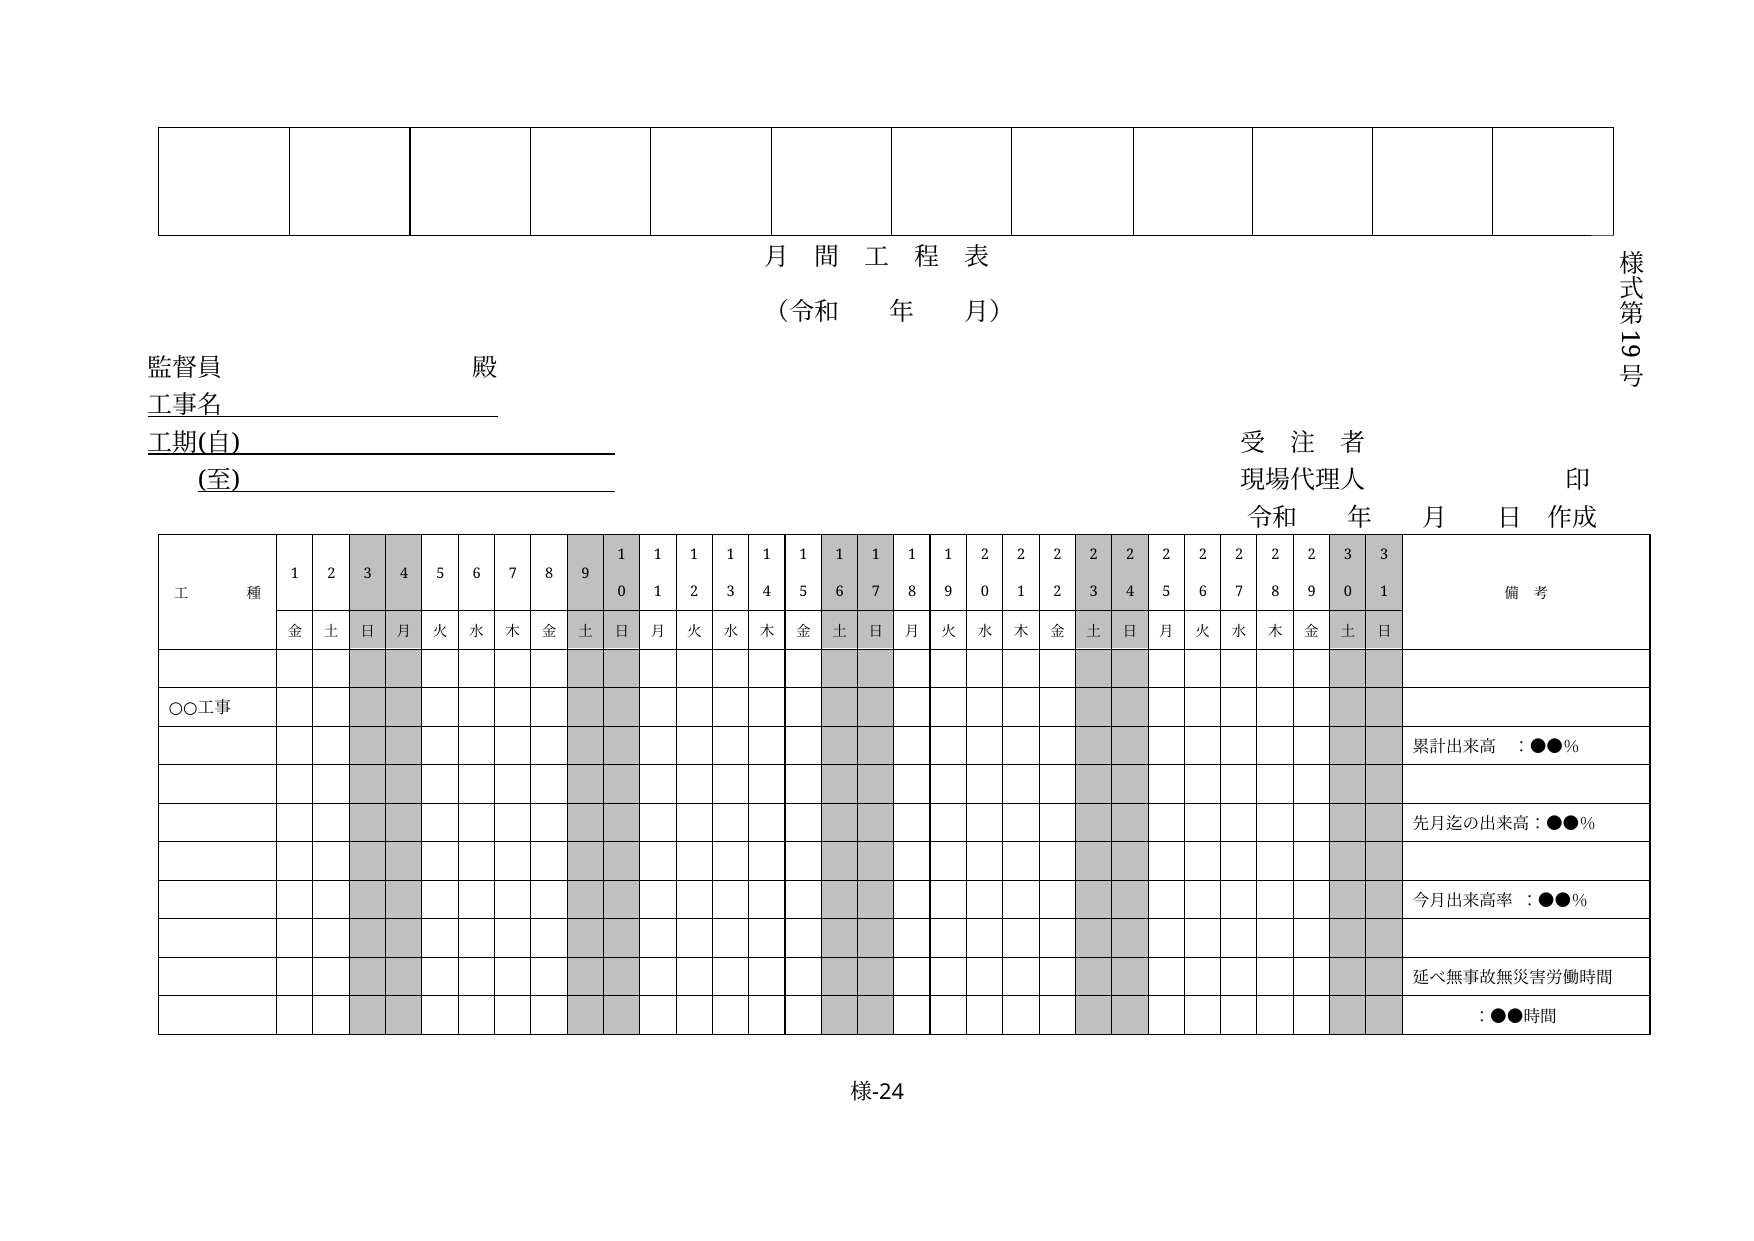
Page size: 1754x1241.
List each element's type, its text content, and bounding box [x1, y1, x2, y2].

table_cell [1330, 650, 1365, 687]
table_cell [931, 919, 966, 957]
table_cell [386, 727, 421, 764]
table_cell [495, 650, 530, 687]
table_header 24 [1112, 535, 1148, 610]
table_cell [713, 996, 748, 1034]
table_cell [1330, 996, 1365, 1034]
table_cell [531, 650, 567, 687]
table_cell [422, 958, 458, 995]
table_cell [822, 842, 857, 880]
table_cell [277, 727, 312, 764]
table_cell [858, 958, 893, 995]
table_cell [531, 842, 567, 880]
table_cell [677, 919, 712, 957]
table_cell [604, 650, 639, 687]
table_header 31 [1366, 535, 1402, 610]
table_cell [858, 881, 893, 918]
table_cell [277, 842, 312, 880]
table_cell [1366, 881, 1402, 918]
table_cell [1257, 842, 1293, 880]
table_cell [858, 650, 893, 687]
table_header 6 [459, 535, 494, 610]
table_cell [1221, 842, 1256, 880]
table_cell 土 [568, 611, 603, 648]
table_cell [568, 650, 603, 687]
table_header 14 [749, 535, 784, 610]
table_cell 月 [894, 611, 929, 648]
table_cell 水 [713, 611, 748, 648]
table_cell [713, 958, 748, 995]
table_cell [677, 727, 712, 764]
table_cell [1076, 804, 1111, 841]
table_cell [713, 842, 748, 880]
table_cell [159, 881, 276, 918]
table_cell [1366, 650, 1402, 687]
table_cell [386, 765, 421, 803]
table_cell [459, 842, 494, 880]
table_cell 水 [459, 611, 494, 648]
table_cell [1149, 842, 1184, 880]
table_cell [350, 842, 385, 880]
table_cell [290, 128, 409, 234]
table_cell [749, 727, 784, 764]
table_cell [786, 958, 821, 995]
table_cell [772, 128, 891, 234]
table_cell 日 [1112, 611, 1148, 648]
table_cell [495, 804, 530, 841]
table_cell [967, 842, 1002, 880]
table_cell [1112, 765, 1148, 803]
table_cell [677, 958, 712, 995]
table_cell [277, 996, 312, 1034]
table_cell [350, 919, 385, 957]
table_cell [1330, 958, 1365, 995]
table_cell [531, 765, 567, 803]
table_cell 金 [531, 611, 567, 648]
table_cell [495, 881, 530, 918]
table_cell [159, 919, 276, 957]
table_header 30 [1330, 535, 1365, 610]
table_cell [1149, 881, 1184, 918]
table_cell [1294, 881, 1329, 918]
table_cell 金 [786, 611, 821, 648]
table_cell [749, 765, 784, 803]
table_cell [894, 842, 929, 880]
table_cell [1493, 128, 1613, 234]
table_cell [1294, 958, 1329, 995]
table_header 26 [1185, 535, 1220, 610]
table_cell [713, 881, 748, 918]
table_cell [159, 804, 276, 841]
table_cell [159, 842, 276, 880]
table_cell [1257, 958, 1293, 995]
table_cell [931, 727, 966, 764]
table_cell [749, 688, 784, 726]
table_cell [1112, 688, 1148, 726]
table_cell [967, 727, 1002, 764]
table_cell [568, 804, 603, 841]
table_cell [568, 996, 603, 1034]
table_cell [786, 804, 821, 841]
table_header 12 [677, 535, 712, 610]
table_header 5 [422, 535, 458, 610]
table_cell [640, 727, 676, 764]
table_cell 先月迄の出来高：●●％ [1403, 804, 1649, 841]
table_cell [786, 650, 821, 687]
table_cell [1040, 765, 1075, 803]
table_cell [459, 688, 494, 726]
table_cell [277, 765, 312, 803]
table_header 11 [640, 535, 676, 610]
table_cell [1076, 765, 1111, 803]
table_cell [604, 996, 639, 1034]
table_header 2 [313, 535, 349, 610]
table_cell [604, 958, 639, 995]
table_cell [1257, 650, 1293, 687]
table_header 工 種 [159, 535, 276, 648]
table_cell [822, 958, 857, 995]
table_cell [422, 996, 458, 1034]
table_cell [786, 765, 821, 803]
table_cell [459, 958, 494, 995]
table_cell [858, 727, 893, 764]
table_cell [1076, 842, 1111, 880]
table_cell [931, 958, 966, 995]
table_cell [1403, 688, 1649, 726]
table_cell [967, 688, 1002, 726]
table_cell [1112, 881, 1148, 918]
table_cell [1257, 804, 1293, 841]
table_cell [459, 804, 494, 841]
table_cell [604, 842, 639, 880]
table_cell [1076, 650, 1111, 687]
table_cell [313, 881, 349, 918]
table_cell [1012, 128, 1133, 234]
table_cell [1221, 958, 1256, 995]
table_cell [677, 688, 712, 726]
table_cell [1112, 842, 1148, 880]
table_cell [894, 727, 929, 764]
table_cell [677, 650, 712, 687]
table_cell [422, 881, 458, 918]
table_cell [1294, 688, 1329, 726]
table_cell [1040, 727, 1075, 764]
table_cell 土 [822, 611, 857, 648]
table_cell 火 [1185, 611, 1220, 648]
table_cell [786, 881, 821, 918]
table_cell [1366, 804, 1402, 841]
table_cell [858, 919, 893, 957]
table_cell 火 [931, 611, 966, 648]
table_cell [858, 765, 893, 803]
table_cell [1366, 996, 1402, 1034]
table_cell [495, 996, 530, 1034]
table_cell 月 [386, 611, 421, 648]
table_cell [640, 688, 676, 726]
table_cell [568, 842, 603, 880]
table_cell [422, 804, 458, 841]
table_cell [422, 842, 458, 880]
text 工事名 [148, 384, 1591, 421]
table_cell [640, 650, 676, 687]
table_cell [1366, 842, 1402, 880]
table_cell [931, 996, 966, 1034]
table_cell [568, 765, 603, 803]
table_cell [386, 842, 421, 880]
table_cell [1149, 765, 1184, 803]
table_cell [786, 688, 821, 726]
table_cell [495, 958, 530, 995]
table_cell [1040, 996, 1075, 1034]
table_cell [677, 881, 712, 918]
table_cell [459, 650, 494, 687]
table_header 15 [786, 535, 821, 610]
table_cell [350, 688, 385, 726]
table_cell [749, 958, 784, 995]
table_header 1 [277, 535, 312, 610]
table_cell [931, 650, 966, 687]
table_cell [967, 650, 1002, 687]
table_cell 金 [277, 611, 312, 648]
table_cell [713, 650, 748, 687]
table_cell [786, 919, 821, 957]
table_cell [967, 804, 1002, 841]
table_cell [1149, 650, 1184, 687]
table_cell [1257, 765, 1293, 803]
table_cell 土 [1330, 611, 1365, 648]
table_cell [858, 804, 893, 841]
table_cell [1330, 765, 1365, 803]
table_cell [1040, 804, 1075, 841]
table_cell [713, 727, 748, 764]
table_cell [822, 688, 857, 726]
table_cell [1003, 727, 1039, 764]
table_header 23 [1076, 535, 1111, 610]
table_cell 金 [1294, 611, 1329, 648]
table_header 10 [604, 535, 639, 610]
table_cell [313, 958, 349, 995]
table_cell [640, 842, 676, 880]
table_cell [531, 727, 567, 764]
table_header 20 [967, 535, 1002, 610]
table_cell [313, 727, 349, 764]
table_cell [1366, 688, 1402, 726]
table_cell 水 [967, 611, 1002, 648]
table_cell [1221, 688, 1256, 726]
table_cell [422, 688, 458, 726]
table_header 22 [1040, 535, 1075, 610]
table_cell [967, 958, 1002, 995]
table_cell [277, 881, 312, 918]
table_cell [350, 765, 385, 803]
table_cell [677, 996, 712, 1034]
table_cell [1257, 996, 1293, 1034]
table_cell [604, 919, 639, 957]
table_cell [858, 842, 893, 880]
table_cell [159, 958, 276, 995]
table_cell [640, 881, 676, 918]
table_cell [894, 804, 929, 841]
table_cell [822, 804, 857, 841]
table_cell [749, 804, 784, 841]
table_cell [931, 688, 966, 726]
table_cell [531, 958, 567, 995]
table_cell [786, 727, 821, 764]
table_cell [1185, 996, 1220, 1034]
table_cell [1294, 765, 1329, 803]
table_cell 日 [604, 611, 639, 648]
table_cell [350, 727, 385, 764]
table_cell [822, 919, 857, 957]
table_cell [822, 765, 857, 803]
table_cell [1112, 727, 1148, 764]
table_cell 木 [495, 611, 530, 648]
table_cell [277, 650, 312, 687]
table_cell [531, 128, 650, 234]
table_cell 土 [1076, 611, 1111, 648]
table_cell [422, 919, 458, 957]
table_cell [1403, 650, 1649, 687]
table_cell [386, 650, 421, 687]
table_cell [1185, 804, 1220, 841]
table_cell [1366, 727, 1402, 764]
table_cell [1294, 919, 1329, 957]
table_cell [411, 128, 530, 234]
table_cell [1330, 842, 1365, 880]
table_cell [1003, 804, 1039, 841]
table_cell [822, 996, 857, 1034]
table_cell [640, 919, 676, 957]
table_cell [894, 765, 929, 803]
table_cell [858, 996, 893, 1034]
table_cell 火 [677, 611, 712, 648]
table_cell [894, 650, 929, 687]
table_cell [1257, 727, 1293, 764]
table_cell [1330, 688, 1365, 726]
table_cell [1076, 727, 1111, 764]
table_cell [931, 765, 966, 803]
table_cell [313, 842, 349, 880]
table_cell [1221, 919, 1256, 957]
table_cell [1003, 996, 1039, 1034]
table_cell [1221, 804, 1256, 841]
table_cell [313, 919, 349, 957]
table_cell [495, 919, 530, 957]
table_cell [1149, 688, 1184, 726]
table_header 21 [1003, 535, 1039, 610]
table_cell [277, 804, 312, 841]
table_cell [313, 804, 349, 841]
table_cell [640, 958, 676, 995]
text 令和 年 月 日 作成 [148, 496, 1606, 534]
table_cell [459, 996, 494, 1034]
table_cell [1076, 958, 1111, 995]
table_cell [1003, 842, 1039, 880]
table_cell 木 [1257, 611, 1293, 648]
table_cell [1221, 650, 1256, 687]
table_cell [531, 996, 567, 1034]
table_cell [459, 727, 494, 764]
table_header 備 考 [1403, 535, 1649, 648]
table_cell 延べ無事故無災害労働時間 [1403, 958, 1649, 995]
table_cell [640, 804, 676, 841]
table_cell [1185, 688, 1220, 726]
table_cell [749, 996, 784, 1034]
table_cell [749, 881, 784, 918]
table_cell [713, 804, 748, 841]
table_cell [931, 842, 966, 880]
table_header 7 [495, 535, 530, 610]
table_cell [822, 727, 857, 764]
table_cell [277, 919, 312, 957]
table_cell [1185, 650, 1220, 687]
table_cell [422, 727, 458, 764]
table_cell [786, 842, 821, 880]
table_cell [1076, 919, 1111, 957]
table_cell [677, 804, 712, 841]
table_cell [1003, 765, 1039, 803]
table_cell [313, 650, 349, 687]
table_cell [568, 881, 603, 918]
table_cell [1257, 688, 1293, 726]
text 工期(自) 受 注 者 [148, 421, 1606, 459]
table_cell [967, 996, 1002, 1034]
table_cell [1221, 996, 1256, 1034]
table_cell [651, 128, 771, 234]
table_cell 金 [1040, 611, 1075, 648]
table_cell [713, 688, 748, 726]
table_cell [786, 996, 821, 1034]
table_cell [967, 881, 1002, 918]
table_cell [604, 804, 639, 841]
table_cell 日 [1366, 611, 1402, 648]
table_cell [1257, 881, 1293, 918]
table_cell [1003, 958, 1039, 995]
table_cell 今月出来高率 ：●●％ [1403, 881, 1649, 918]
table_cell [1003, 650, 1039, 687]
table_cell [1330, 727, 1365, 764]
table_cell [531, 919, 567, 957]
table_cell [1003, 919, 1039, 957]
table_cell [1185, 919, 1220, 957]
table_header 25 [1149, 535, 1184, 610]
table_cell [350, 958, 385, 995]
table_cell [386, 919, 421, 957]
table_header 4 [386, 535, 421, 610]
table_cell [1373, 128, 1492, 234]
table_cell ○○工事 [159, 688, 276, 726]
table_cell [1185, 881, 1220, 918]
table_cell [159, 650, 276, 687]
table_cell [640, 765, 676, 803]
table_header 9 [568, 535, 603, 610]
table_cell [350, 804, 385, 841]
table_cell [531, 881, 567, 918]
table_cell 水 [1221, 611, 1256, 648]
table_cell [604, 881, 639, 918]
table_cell [1185, 765, 1220, 803]
text （令和 年 月） [148, 291, 1591, 328]
table_cell [1040, 958, 1075, 995]
table_cell [1040, 919, 1075, 957]
table_cell [1112, 919, 1148, 957]
table_header 29 [1294, 535, 1329, 610]
table_cell [159, 996, 276, 1034]
table_cell [1403, 765, 1649, 803]
table_cell [1330, 919, 1365, 957]
table_cell [931, 881, 966, 918]
table_cell [604, 688, 639, 726]
table_cell [931, 804, 966, 841]
table_cell [1003, 881, 1039, 918]
table_cell [459, 919, 494, 957]
table_cell [1003, 688, 1039, 726]
table_cell [1076, 996, 1111, 1034]
table_cell [749, 919, 784, 957]
table_cell [495, 688, 530, 726]
table_cell [422, 765, 458, 803]
table_cell 木 [1003, 611, 1039, 648]
table_header 13 [713, 535, 748, 610]
table_cell [459, 765, 494, 803]
table_cell [1366, 765, 1402, 803]
table_cell [1185, 727, 1220, 764]
table_cell [822, 881, 857, 918]
table_cell [159, 727, 276, 764]
table_cell [1221, 727, 1256, 764]
table_cell [1149, 958, 1184, 995]
table_cell [1149, 727, 1184, 764]
table_cell [1366, 919, 1402, 957]
table_cell [677, 842, 712, 880]
table_cell [1221, 765, 1256, 803]
table_cell [1040, 688, 1075, 726]
table_header 19 [931, 535, 966, 610]
table_cell [1403, 919, 1649, 957]
table_cell ：●●時間 [1403, 996, 1649, 1034]
table_cell [1257, 919, 1293, 957]
table_cell [1185, 958, 1220, 995]
table_cell [386, 881, 421, 918]
table_cell [159, 128, 289, 234]
table_cell [568, 958, 603, 995]
table_cell [568, 919, 603, 957]
table_cell [967, 919, 1002, 957]
table_cell [277, 688, 312, 726]
table_cell [1294, 650, 1329, 687]
table_cell [1149, 919, 1184, 957]
table_cell [858, 688, 893, 726]
text (至) 現場代理人 印 [148, 459, 1606, 496]
table_cell 月 [640, 611, 676, 648]
table_cell [749, 650, 784, 687]
table_cell [313, 765, 349, 803]
text 監督員 殿 [148, 346, 1591, 384]
table_cell [1330, 881, 1365, 918]
table_cell [1112, 996, 1148, 1034]
table_cell [1294, 727, 1329, 764]
table_cell [159, 765, 276, 803]
table_cell [531, 688, 567, 726]
table_cell [1185, 842, 1220, 880]
table_header 16 [822, 535, 857, 610]
table_header 28 [1257, 535, 1293, 610]
table_cell [1149, 804, 1184, 841]
table_cell [894, 881, 929, 918]
table_cell [1076, 881, 1111, 918]
table_cell [1040, 650, 1075, 687]
table_header 8 [531, 535, 567, 610]
table_cell [313, 688, 349, 726]
table_cell [604, 765, 639, 803]
table_cell [495, 727, 530, 764]
table_cell [459, 881, 494, 918]
table_header 3 [350, 535, 385, 610]
table_cell 日 [350, 611, 385, 648]
table_cell [1112, 958, 1148, 995]
table_cell [386, 996, 421, 1034]
table_cell [568, 688, 603, 726]
table_cell [1221, 881, 1256, 918]
table_cell [313, 996, 349, 1034]
table_header 18 [894, 535, 929, 610]
table_cell [350, 881, 385, 918]
table_cell [1134, 128, 1252, 234]
table_cell 土 [313, 611, 349, 648]
table_cell [1294, 804, 1329, 841]
table_cell [1253, 128, 1372, 234]
table_cell [1403, 842, 1649, 880]
table_cell [277, 958, 312, 995]
table_cell [640, 996, 676, 1034]
table_cell [1149, 996, 1184, 1034]
table_header 27 [1221, 535, 1256, 610]
table_cell [892, 128, 1011, 234]
table_cell [386, 804, 421, 841]
table_cell [967, 765, 1002, 803]
table_cell 累計出来高 ：●●％ [1403, 727, 1649, 764]
table_cell [894, 688, 929, 726]
table_cell [1330, 804, 1365, 841]
table_cell [1112, 650, 1148, 687]
table_cell [822, 650, 857, 687]
table_cell 火 [422, 611, 458, 648]
table_cell [531, 804, 567, 841]
table_cell [1040, 842, 1075, 880]
table_cell [495, 842, 530, 880]
table_cell [1040, 881, 1075, 918]
table_cell [350, 996, 385, 1034]
table_cell [894, 996, 929, 1034]
table_cell [1294, 842, 1329, 880]
table_cell [386, 688, 421, 726]
table_cell [604, 727, 639, 764]
table_cell [350, 650, 385, 687]
text 月 間 工 程 表 [148, 236, 1591, 273]
table_cell [422, 650, 458, 687]
table_cell [495, 765, 530, 803]
table_cell [894, 919, 929, 957]
table_cell [1112, 804, 1148, 841]
table_cell [677, 765, 712, 803]
table_cell [1366, 958, 1402, 995]
table_cell [386, 958, 421, 995]
table_cell [713, 919, 748, 957]
table_cell [749, 842, 784, 880]
table_cell [1294, 996, 1329, 1034]
table_cell [894, 958, 929, 995]
table_cell [1076, 688, 1111, 726]
table_cell [713, 765, 748, 803]
table_cell 月 [1149, 611, 1184, 648]
table_cell 木 [749, 611, 784, 648]
table_header 17 [858, 535, 893, 610]
table_cell [568, 727, 603, 764]
table_cell 日 [858, 611, 893, 648]
